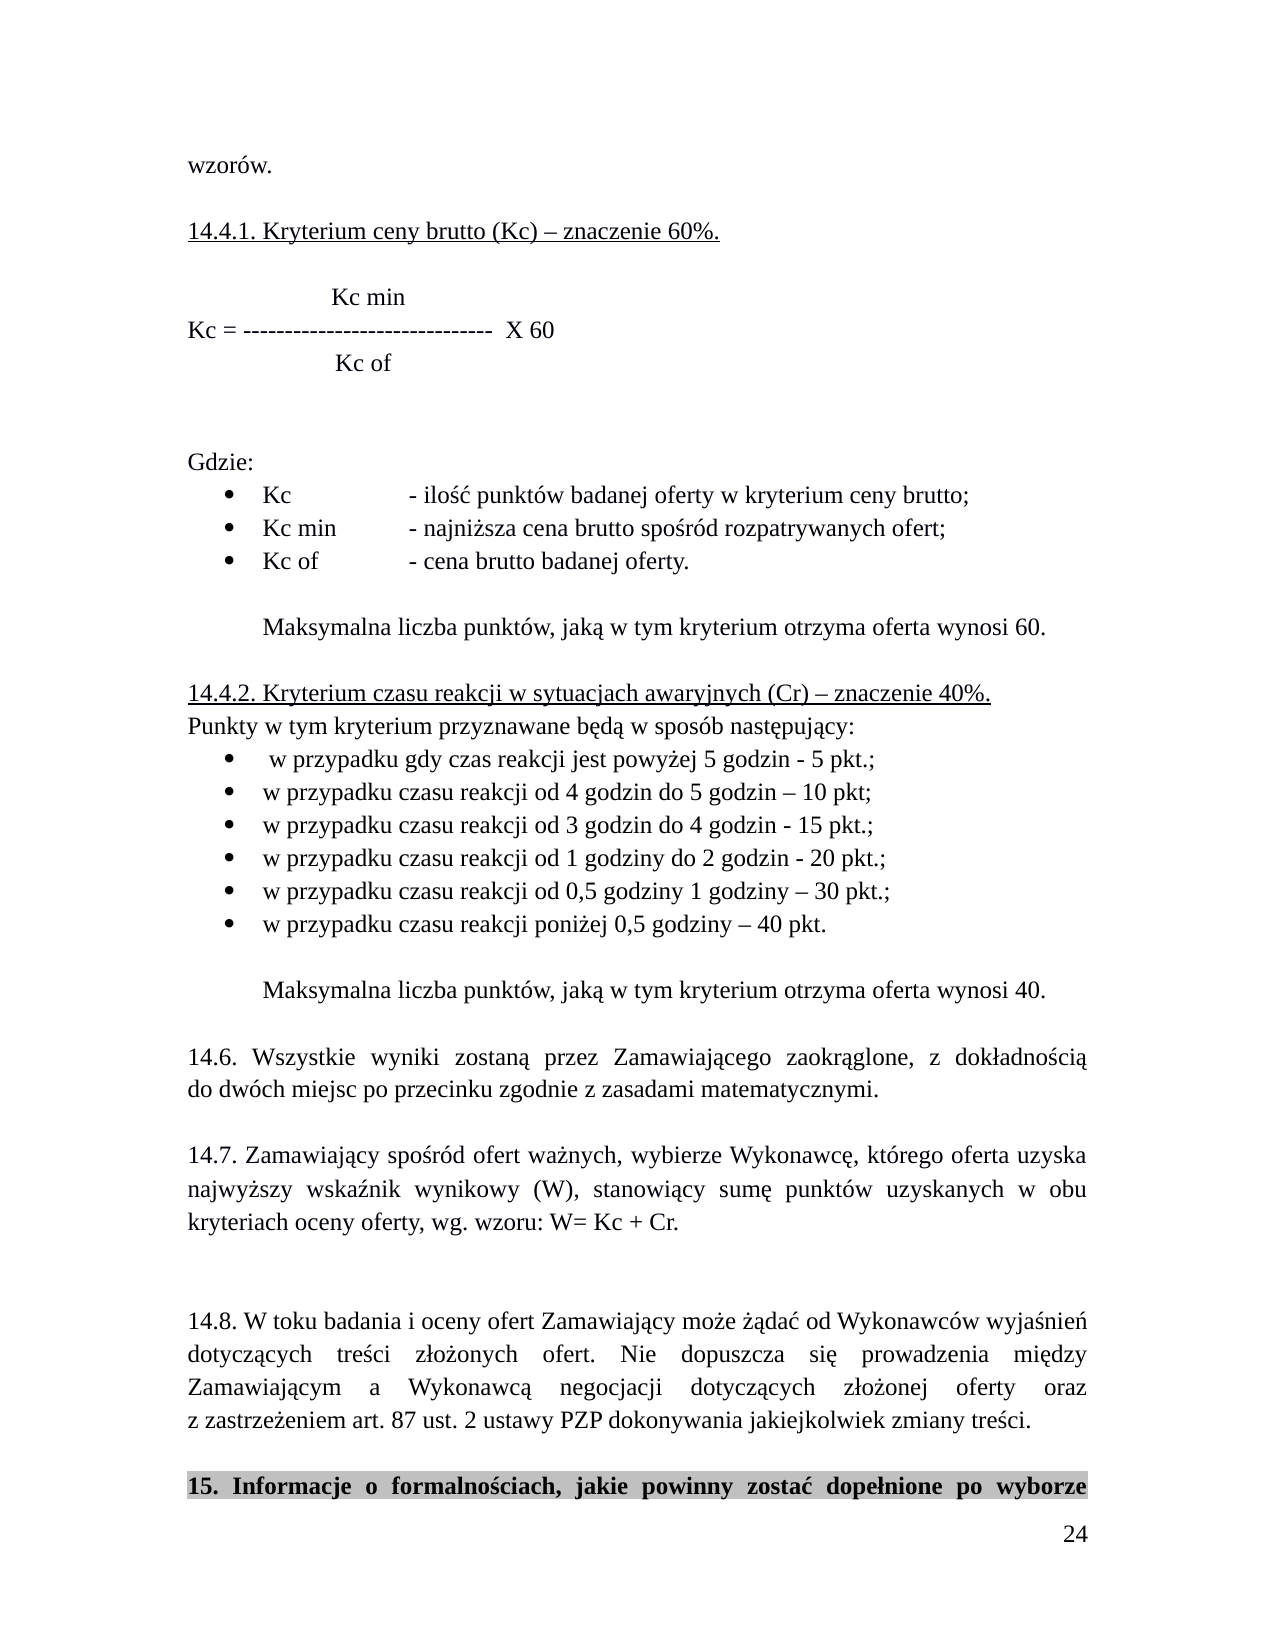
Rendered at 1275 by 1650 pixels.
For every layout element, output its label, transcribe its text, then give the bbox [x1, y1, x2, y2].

list w przypadku czasu reakcji od 1 godziny do 2 godzin - 20 pkt.; [225, 843, 1088, 872]
text Gdzie: [187, 447, 1088, 476]
text Maksymalna liczba punktów, jaką w tym kryterium otrzyma oferta wynosi 40. [262, 942, 1088, 1004]
list Kc min - najniższa cena brutto spośród rozpatrywanych ofert; [225, 513, 1088, 542]
text Kc of [187, 348, 1088, 377]
list Kc - ilość punktów badanej oferty w kryterium ceny brutto; [225, 480, 1088, 509]
list w przypadku czasu reakcji od 3 godzin do 4 godzin - 15 pkt.; [225, 810, 1088, 839]
text 14.8. W toku badania i oceny ofert Zamawiający może żądać od Wykonawców wyjaśnień dotyczących treści złożonych ofert. Nie dopuszcza się prowadzenia między Zamawiającym a Wykonawcą negocjacji dotyczących złożonej oferty oraz z zastrzeżeniem art. 87 ust. 2 ustawy PZP dokonywania jakiejkolwiek zmiany treści. [187, 1306, 1088, 1433]
text 14.7. Zamawiający spośród ofert ważnych, wybierze Wykonawcę, którego oferta uzyska najwyższy wskaźnik wynikowy (W), stanowiący sumę punktów uzyskanych w obu kryteriach oceny oferty, wg. wzoru: W= Kc + Cr. [187, 1141, 1088, 1235]
text Kc = ------------------------------ X 60 [187, 315, 1088, 344]
text Kc min [187, 282, 1088, 311]
list w przypadku czasu reakcji poniżej 0,5 godziny – 40 pkt. [225, 909, 1088, 938]
list w przypadku czasu reakcji od 0,5 godziny 1 godziny – 30 pkt.; [225, 876, 1088, 905]
text 14.4.1. Kryterium ceny brutto (Kc) – znaczenie 60%. [187, 216, 1088, 245]
list w przypadku gdy czas reakcji jest powyżej 5 godzin - 5 pkt.; [225, 744, 1088, 773]
text 14.4.2. Kryterium czasu reakcji w sytuacjach awaryjnych (Cr) – znaczenie 40%. [187, 678, 1088, 707]
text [187, 150, 1088, 179]
list w przypadku czasu reakcji od 4 godzin do 5 godzin – 10 pkt; [225, 777, 1088, 806]
text 14.6. Wszystkie wyniki zostaną przez Zamawiającego zaokrąglone, z dokładnością do dwóch miejsc po przecinku zgodnie z zasadami matematycznymi. [187, 1042, 1088, 1103]
text Punkty w tym kryterium przyznawane będą w sposób następujący: [187, 711, 1088, 740]
list Kc of - cena brutto badanej oferty. Maksymalna liczba punktów, jaką w tym kryterium otrzyma oferta wynosi 60. [225, 546, 1088, 641]
